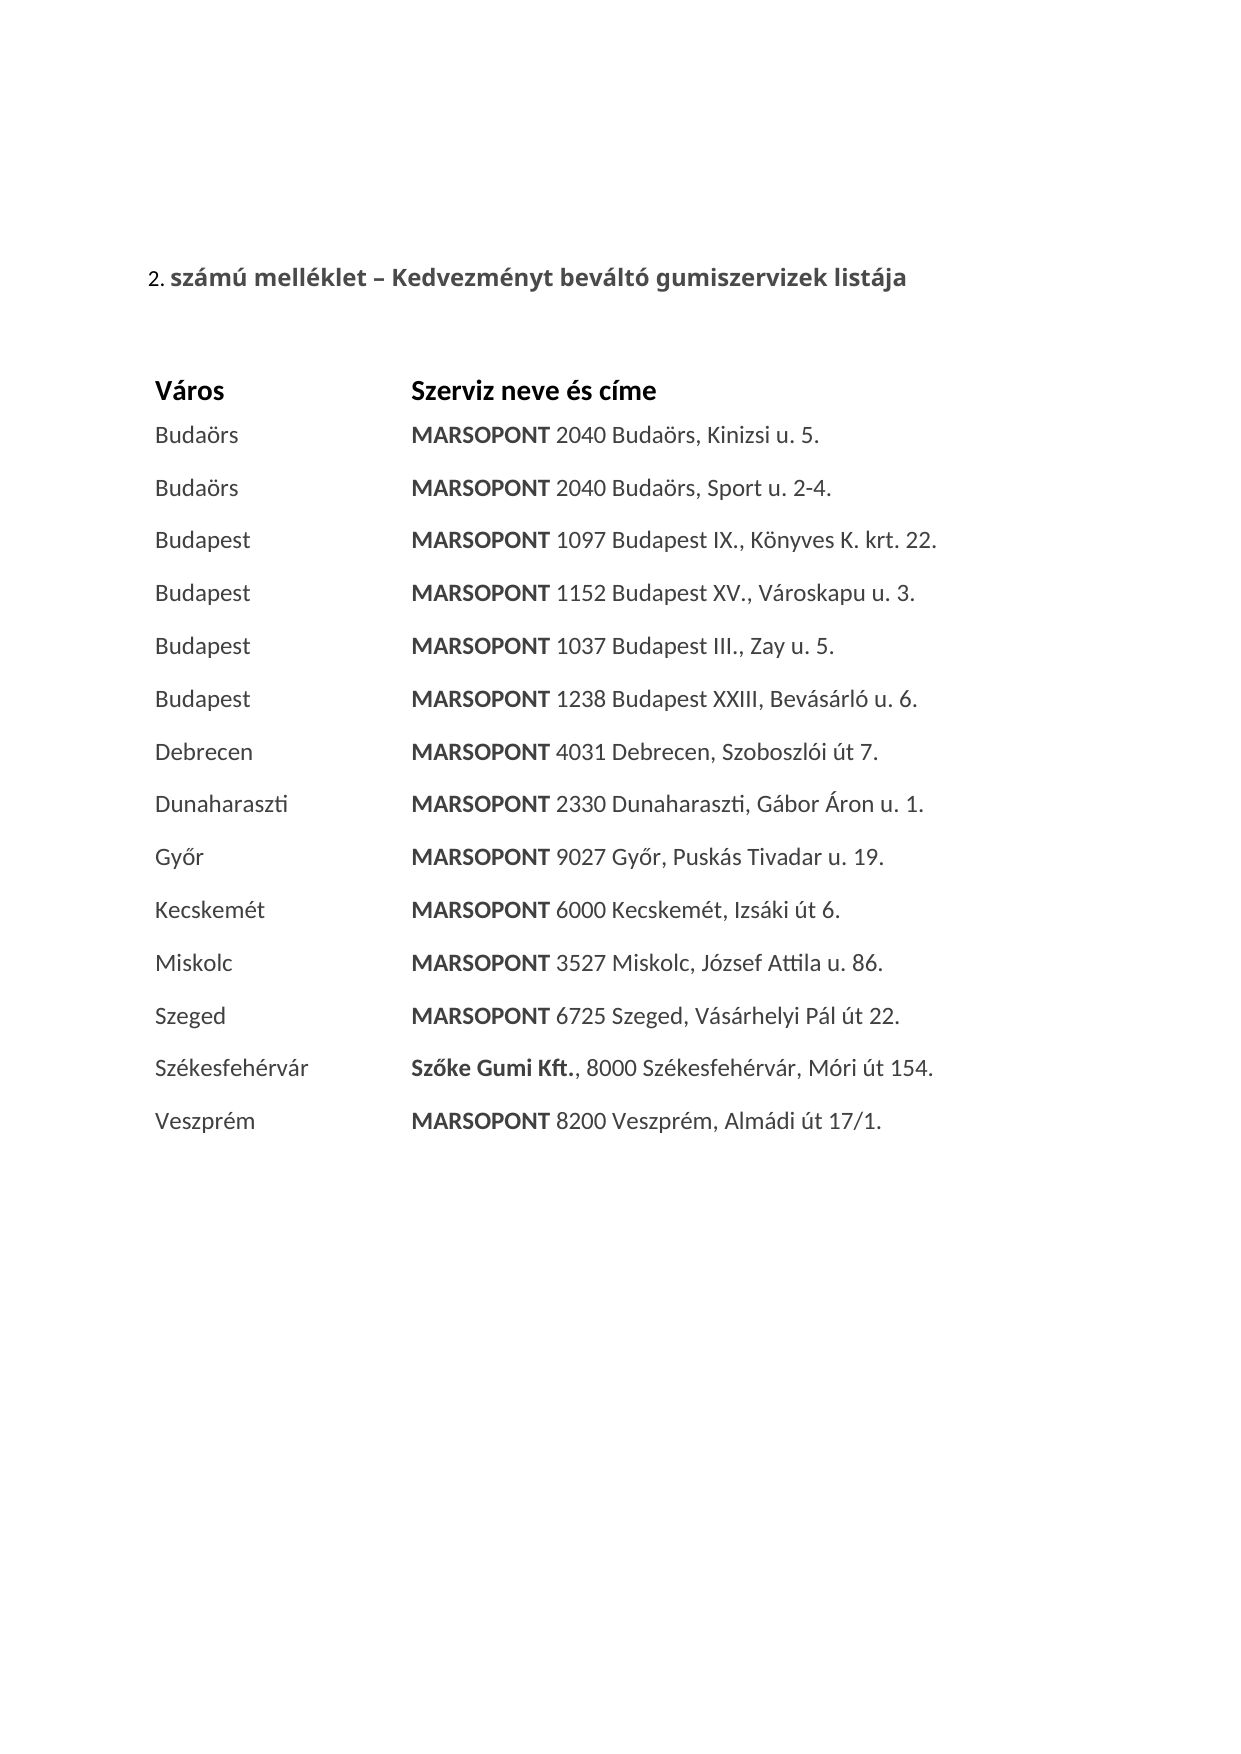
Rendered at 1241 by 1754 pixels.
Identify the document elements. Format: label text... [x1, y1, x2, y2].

table_cell MARSOPONT 1037 Budapest III., Zay u. 5. [404, 619, 1161, 672]
table_cell MARSOPONT 2330 Dunaharaszti, Gábor Áron u. 1. [404, 778, 1161, 830]
table_cell Szeged [148, 989, 404, 1041]
table_cell Budapest [148, 566, 404, 619]
table_cell Kecskemét [148, 883, 404, 936]
table_cell MARSOPONT 6725 Szeged, Vásárhelyi Pál út 22. [404, 989, 1161, 1041]
table_cell Szőke Gumi Kft., 8000 Székesfehérvár, Móri út 154. [404, 1041, 1161, 1094]
table_header Város [148, 358, 404, 408]
table_header Szerviz neve és címe [404, 358, 1161, 408]
table_cell MARSOPONT 2040 Budaörs, Sport u. 2-4. [404, 461, 1161, 513]
table_cell Dunaharaszti [148, 778, 404, 830]
table_cell Miskolc [148, 936, 404, 989]
table_cell MARSOPONT 1152 Budapest XV., Városkapu u. 3. [404, 566, 1161, 619]
table_cell MARSOPONT 4031 Debrecen, Szoboszlói út 7. [404, 725, 1161, 777]
table_cell Budapest [148, 619, 404, 672]
table_cell Veszprém [148, 1094, 404, 1147]
table_cell Székesfehérvár [148, 1041, 404, 1094]
table_cell Budapest [148, 513, 404, 566]
text 2. számú melléklet – Kedvezményt beváltó gumiszervizek listája [148, 261, 1093, 294]
table_cell MARSOPONT 6000 Kecskemét, Izsáki út 6. [404, 883, 1161, 936]
table_cell Budaörs [148, 461, 404, 513]
table_cell MARSOPONT 1238 Budapest XXIII, Bevásárló u. 6. [404, 672, 1161, 724]
table_cell Budaörs [148, 408, 404, 461]
table_cell MARSOPONT 9027 Győr, Puskás Tivadar u. 19. [404, 830, 1161, 883]
table_cell MARSOPONT 1097 Budapest IX., Könyves K. krt. 22. [404, 513, 1161, 566]
table_cell Győr [148, 830, 404, 883]
table_cell Budapest [148, 672, 404, 724]
table_cell MARSOPONT 2040 Budaörs, Kinizsi u. 5. [404, 408, 1161, 461]
table_cell Debrecen [148, 725, 404, 777]
table_cell MARSOPONT 8200 Veszprém, Almádi út 17/1. [404, 1094, 1161, 1147]
table_cell MARSOPONT 3527 Miskolc, József Attila u. 86. [404, 936, 1161, 989]
